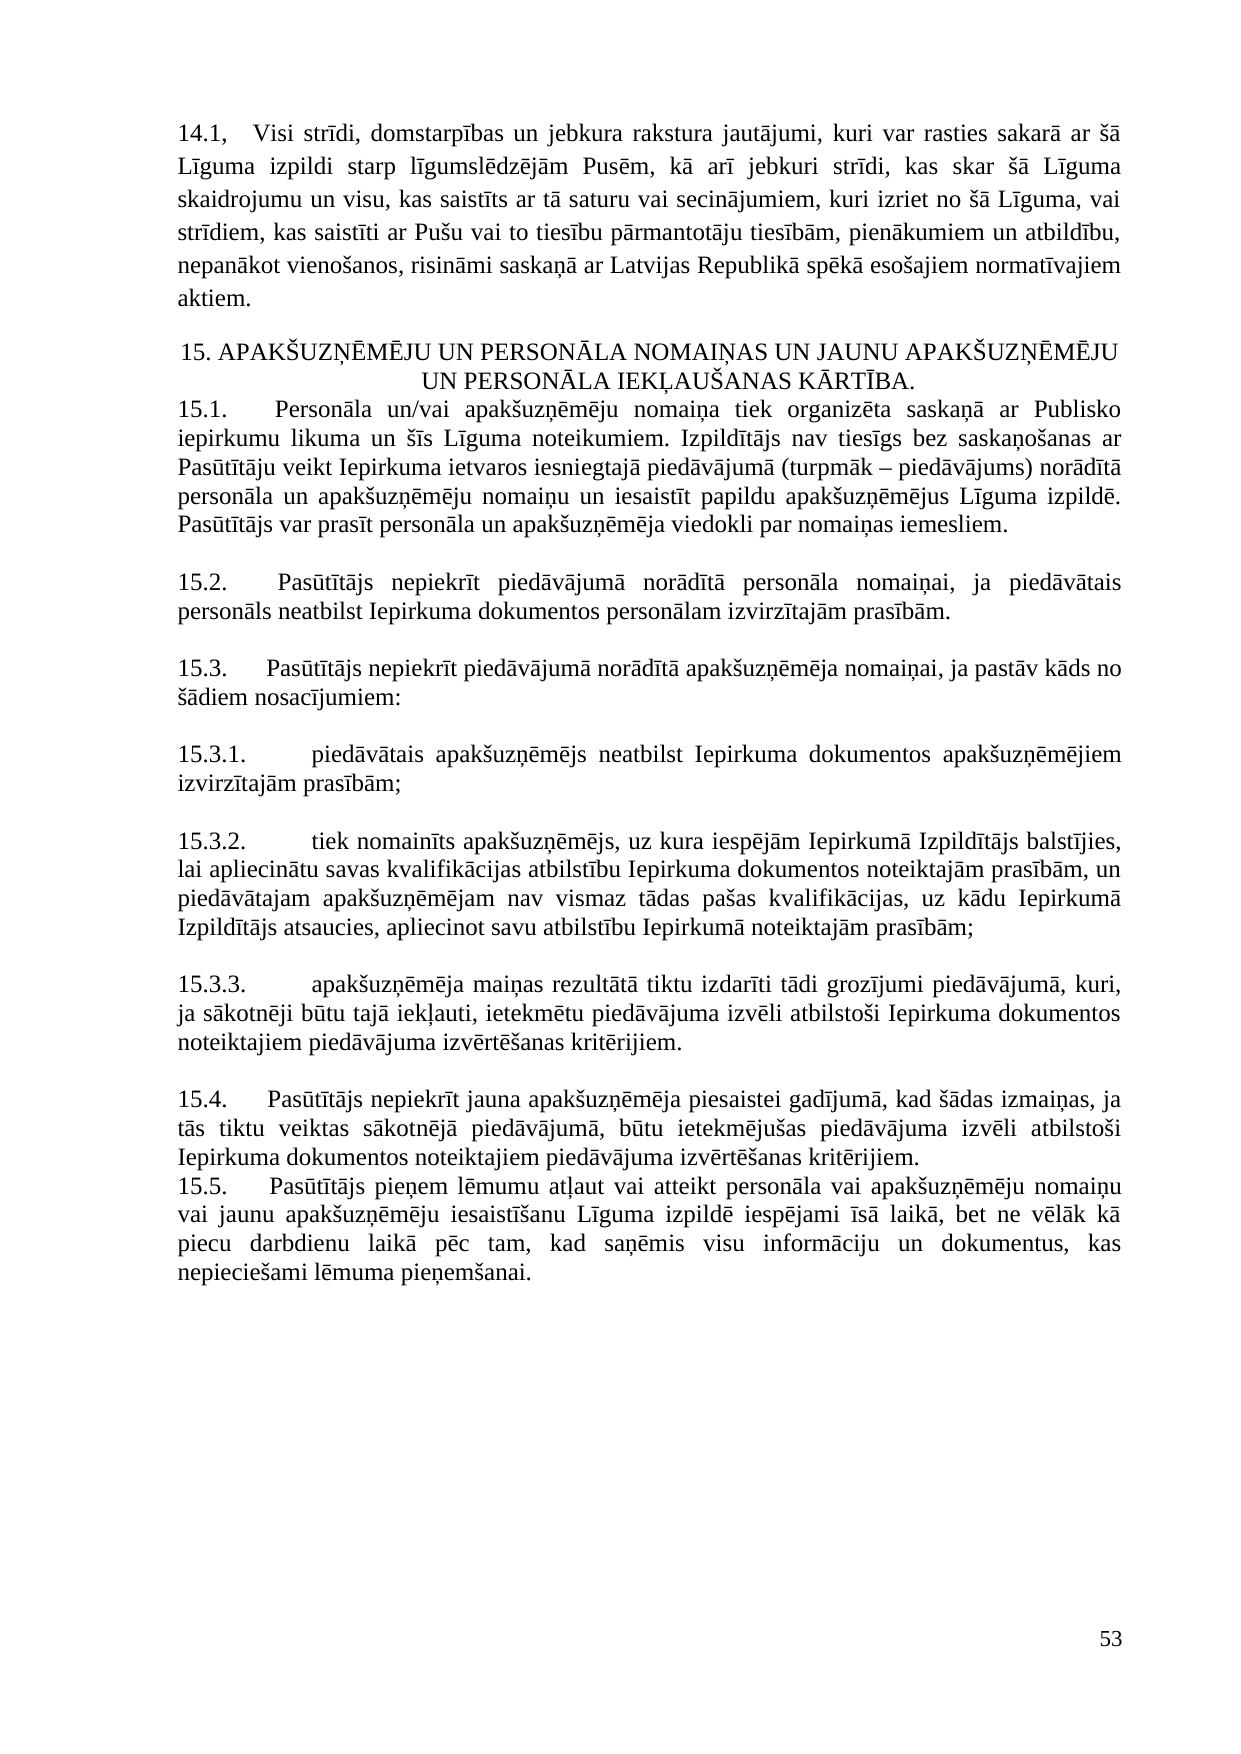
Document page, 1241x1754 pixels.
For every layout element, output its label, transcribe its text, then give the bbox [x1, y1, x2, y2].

list Personāla un/vai apakšuzņēmēju nomaiņa tiek organizēta saskaņā ar Publisko iepirkumu likuma un šīs Līguma noteikumiem. Izpildītājs nav tiesīgs bez saskaņošanas ar Pasūtītāju veikt Iepirkuma ietvaros iesniegtajā piedāvājumā (turpmāk – piedāvājums) norādītā personāla un apakšuzņēmēju nomaiņu un iesaistīt papildu apakšuzņēmējus Līguma izpildē. Pasūtītājs var prasīt personāla un apakšuzņēmēja viedokli par nomaiņas iemesliem. [177, 394, 1122, 538]
text 14.1, Visi strīdi, domstarpības un jebkura rakstura jautājumi, kuri var rasties sakarā ar šā Līguma izpildi starp līgumslēdzējām Pusēm, kā arī jebkuri strīdi, kas skar šā Līguma skaidrojumu un visu, kas saistīts ar tā saturu vai secinājumiem, kuri izriet no šā Līguma, vai strīdiem, kas saistīti ar Pušu vai to tiesību pārmantotāju tiesībām, pienākumiem un atbildību, nepanākot vienošanos, risināmi saskaņā ar Latvijas Republikā spēkā esošajiem normatīvajiem aktiem. [177, 118, 1122, 312]
list apakšuzņēmēja maiņas rezultātā tiktu izdarīti tādi grozījumi piedāvājumā, kuri, ja sākotnēji būtu tajā iekļauti, ietekmētu piedāvājuma izvēli atbilstoši Iepirkuma dokumentos noteiktajiem piedāvājuma izvērtēšanas kritērijiem. [177, 969, 1122, 1056]
list piedāvātais apakšuzņēmējs neatbilst Iepirkuma dokumentos apakšuzņēmējiem izvirzītajām prasībām; [177, 739, 1122, 797]
list Pasūtītājs nepiekrīt piedāvājumā norādītā personāla nomaiņai, ja piedāvātais personāls neatbilst Iepirkuma dokumentos personālam izvirzītajām prasībām. [177, 567, 1122, 624]
list Pasūtītājs nepiekrīt jauna apakšuzņēmēja piesaistei gadījumā, kad šādas izmaiņas, ja tās tiktu veiktas sākotnējā piedāvājumā, būtu ietekmējušas piedāvājuma izvēli atbilstoši Iepirkuma dokumentos noteiktajiem piedāvājuma izvērtēšanas kritērijiem. [177, 1084, 1122, 1171]
list Pasūtītājs nepiekrīt piedāvājumā norādītā apakšuzņēmēja nomaiņai, ja pastāv kāds no šādiem nosacījumiem: [177, 653, 1122, 711]
list Pasūtītājs pieņem lēmumu atļaut vai atteikt personāla vai apakšuzņēmēju nomaiņu vai jaunu apakšuzņēmēju iesaistīšanu Līguma izpildē iespējami īsā laikā, bet ne vēlāk kā piecu darbdienu laikā pēc tam, kad saņēmis visu informāciju un dokumentus, kas nepieciešami lēmuma pieņemšanai. [177, 1171, 1122, 1286]
list tiek nomainīts apakšuzņēmējs, uz kura iespējām Iepirkumā Izpildītājs balstījies, lai apliecinātu savas kvalifikācijas atbilstību Iepirkuma dokumentos noteiktajām prasībām, un piedāvātajam apakšuzņēmējam nav vismaz tādas pašas kvalifikācijas, uz kādu Iepirkumā Izpildītājs atsaucies, apliecinot savu atbilstību Iepirkumā noteiktajām prasībām; [177, 826, 1122, 941]
list APAKŠUZŅĒMĒJU UN PERSONĀLA NOMAIŅAS UN JAUNU APAKŠUZŅĒMĒJU UN PERSONĀLA IEKĻAUŠANAS KĀRTĪBA. [177, 337, 1122, 394]
